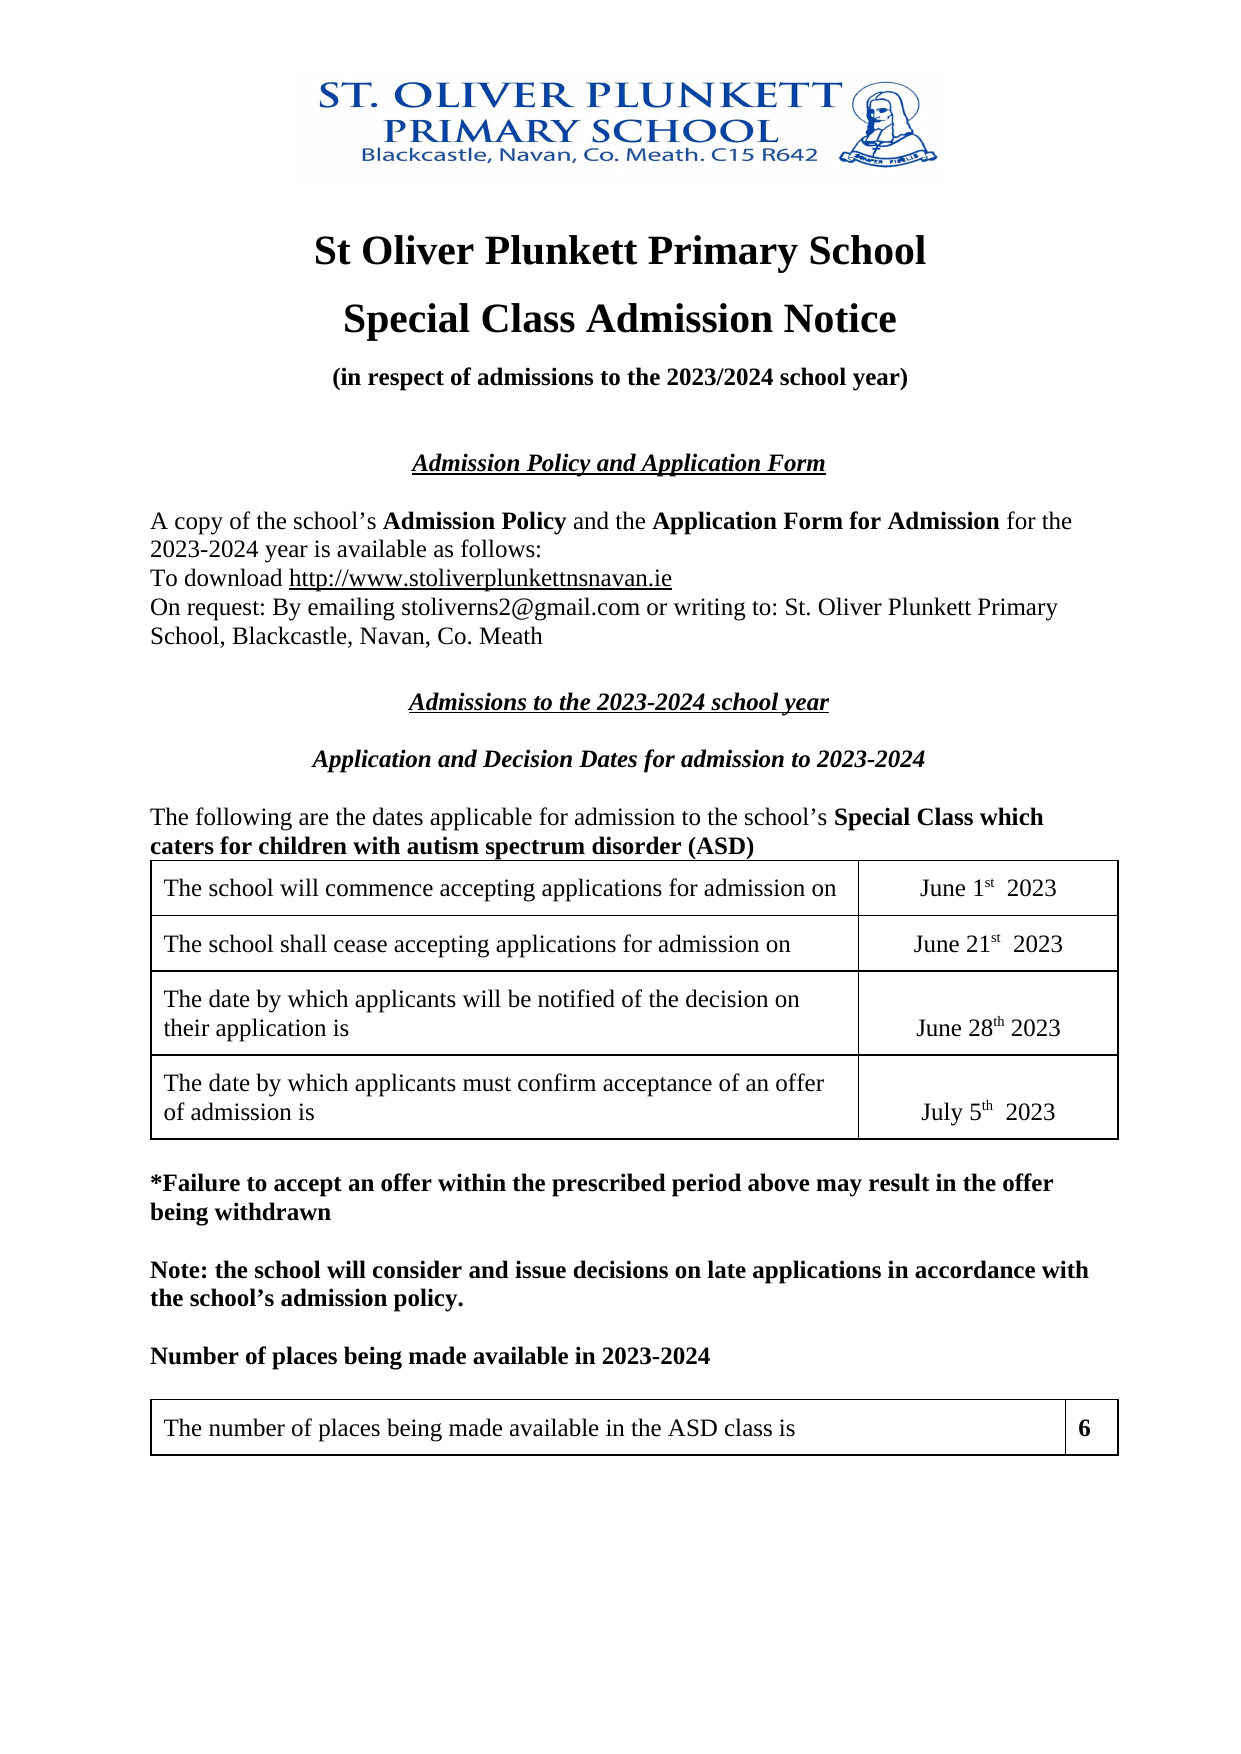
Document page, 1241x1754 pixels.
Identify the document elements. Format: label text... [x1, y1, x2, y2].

table_cell June 21st 2023 [859, 916, 1117, 970]
table_header The number of places being made available in the ASD class is [152, 1400, 1065, 1454]
text On request: By emailing stoliverns2@gmail.com or writing to: St. Oliver Plunkett Primary School, Blackcastle, Navan, Co. Meath [150, 592, 1090, 649]
table_cell The school shall cease accepting applications for admission on [152, 916, 858, 970]
table_header June 1st 2023 [859, 861, 1117, 915]
text Admission Policy and Application Form [150, 448, 1090, 477]
text Admissions to the 2023-2024 school year [150, 687, 1090, 716]
table_cell The date by which applicants will be notified of the decision on their application is [152, 972, 858, 1054]
text St Oliver Plunkett Primary School [150, 225, 1090, 273]
table_cell The date by which applicants must confirm acceptance of an offer of admission is [152, 1056, 858, 1138]
table_header The school will commence accepting applications for admission on [152, 861, 858, 915]
text To download http://www.stoliverplunkettnsnavan.ie [150, 563, 1090, 592]
table_cell July 5th 2023 [859, 1056, 1117, 1138]
picture [293, 73, 947, 179]
text Application and Decision Dates for admission to 2023-2024 [150, 744, 1090, 773]
text A copy of the school’s Admission Policy and the Application Form for Admission for the 2023-2024 year is available as follows: [150, 506, 1090, 563]
text *Failure to accept an offer within the prescribed period above may result in the offer being withdrawn [150, 1168, 1090, 1226]
text The following are the dates applicable for admission to the school’s Special Class which caters for children with autism spectrum disorder (ASD) [150, 802, 1090, 859]
text (in respect of admissions to the 2023/2024 school year) [150, 362, 1090, 391]
table_header 6 [1066, 1400, 1117, 1454]
text Number of places being made available in 2023-2024 [150, 1341, 1090, 1370]
text Note: the school will consider and issue decisions on late applications in accordance with the school’s admission policy. [150, 1255, 1090, 1312]
text Special Class Admission Notice [150, 294, 1090, 342]
table_cell June 28th 2023 [859, 972, 1117, 1054]
